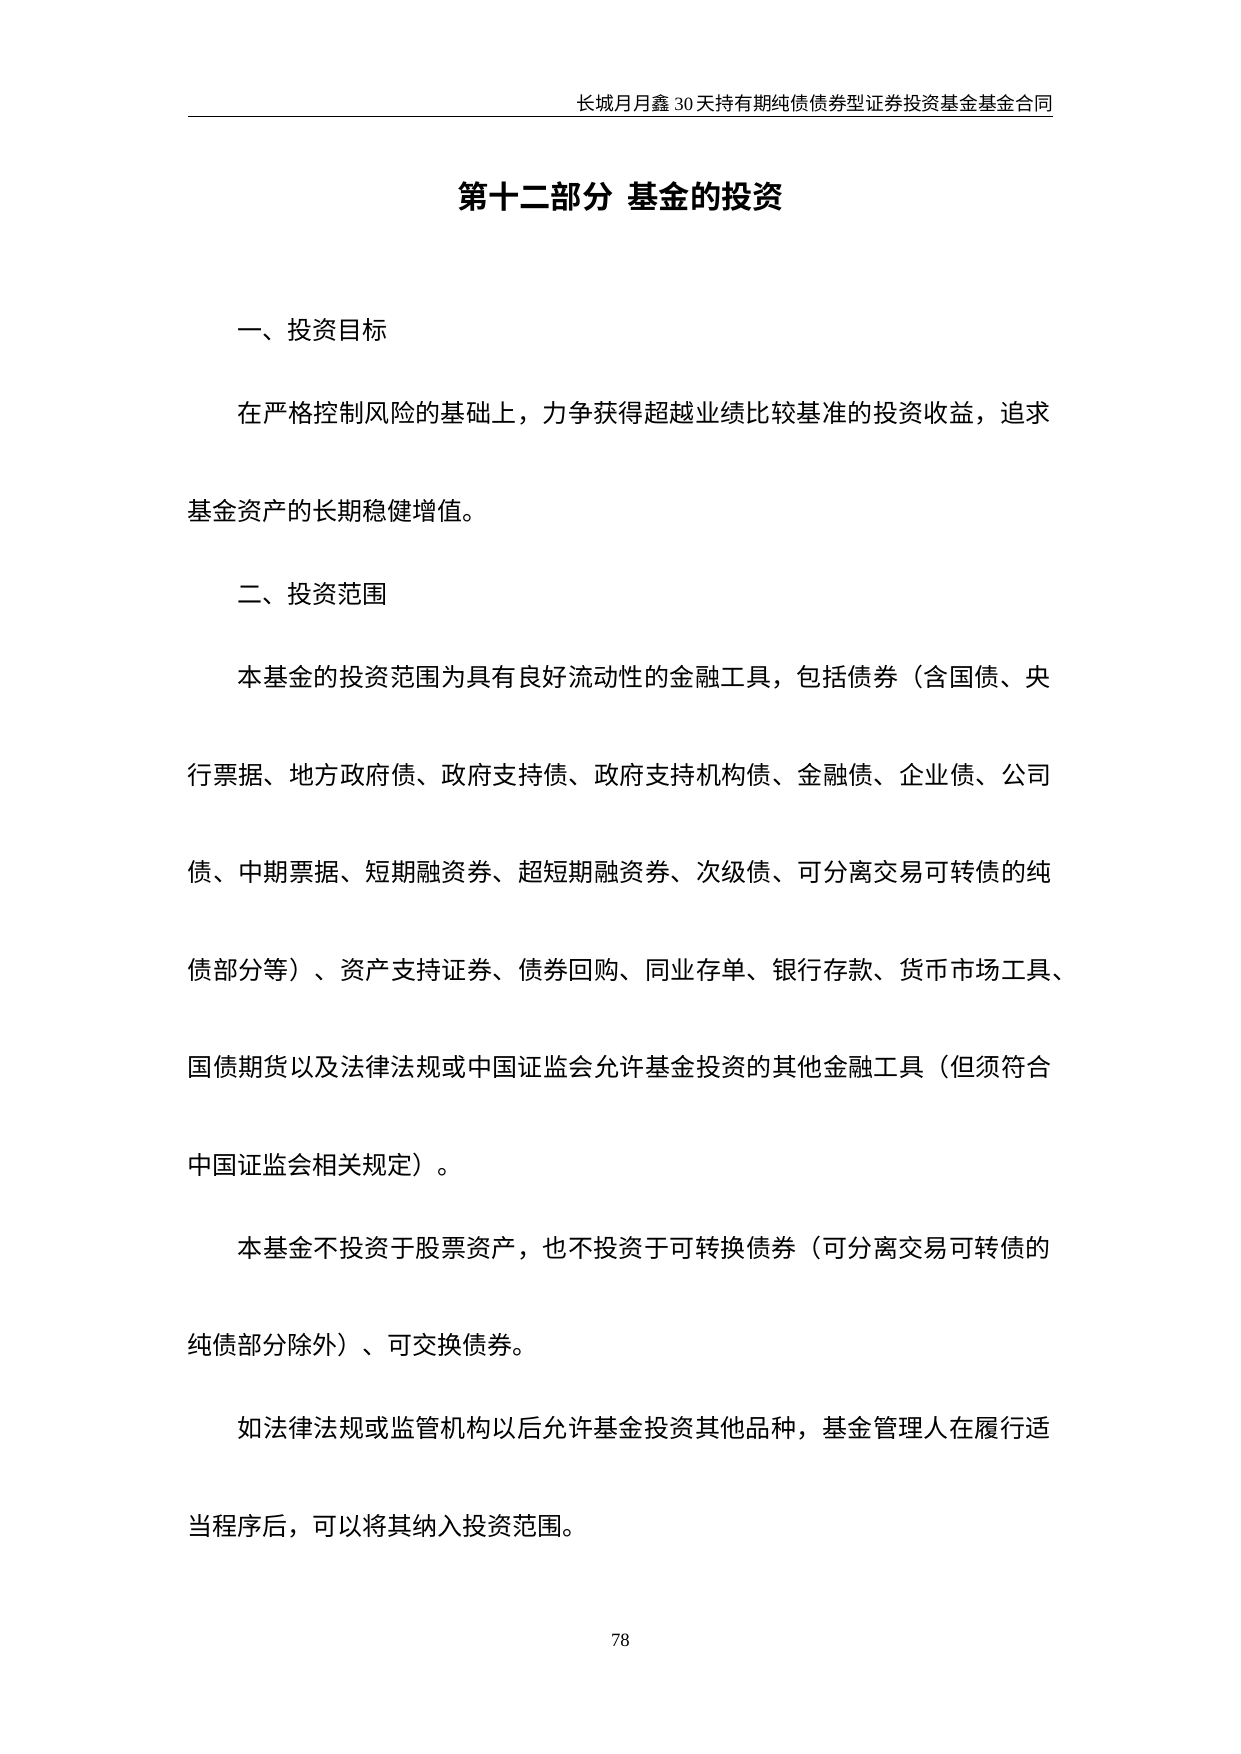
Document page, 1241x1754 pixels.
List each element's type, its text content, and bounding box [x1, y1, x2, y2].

text 如法律法规或监管机构以后允许基金投资其他品种，基金管理人在履行适当程序后，可以将其纳入投资范围。 [187, 1394, 1053, 1557]
subtitle 第十二部分 基金的投资 [187, 162, 1053, 227]
text 在严格控制风险的基础上，力争获得超越业绩比较基准的投资收益，追求基金资产的长期稳健增值。 [187, 379, 1053, 542]
text 本基金不投资于股票资产，也不投资于可转换债券（可分离交易可转债的纯债部分除外）、可交换债券。 [187, 1214, 1053, 1376]
text 二、投资范围 [187, 560, 1053, 625]
text 一、投资目标 [187, 296, 1053, 361]
text 本基金的投资范围为具有良好流动性的金融工具，包括债券（含国债、央行票据、地方政府债、政府支持债、政府支持机构债、金融债、企业债、公司债、中期票据、短期融资券、超短期融资券、次级债、可分离交易可转债的纯债部分等）、资产支持证券、债券回购、同业存单、银行存款、货币市场工具、国债期货以及法律法规或中国证监会允许基金投资的其他金融工具（但须符合中国证监会相关规定）。 [187, 643, 1053, 1196]
